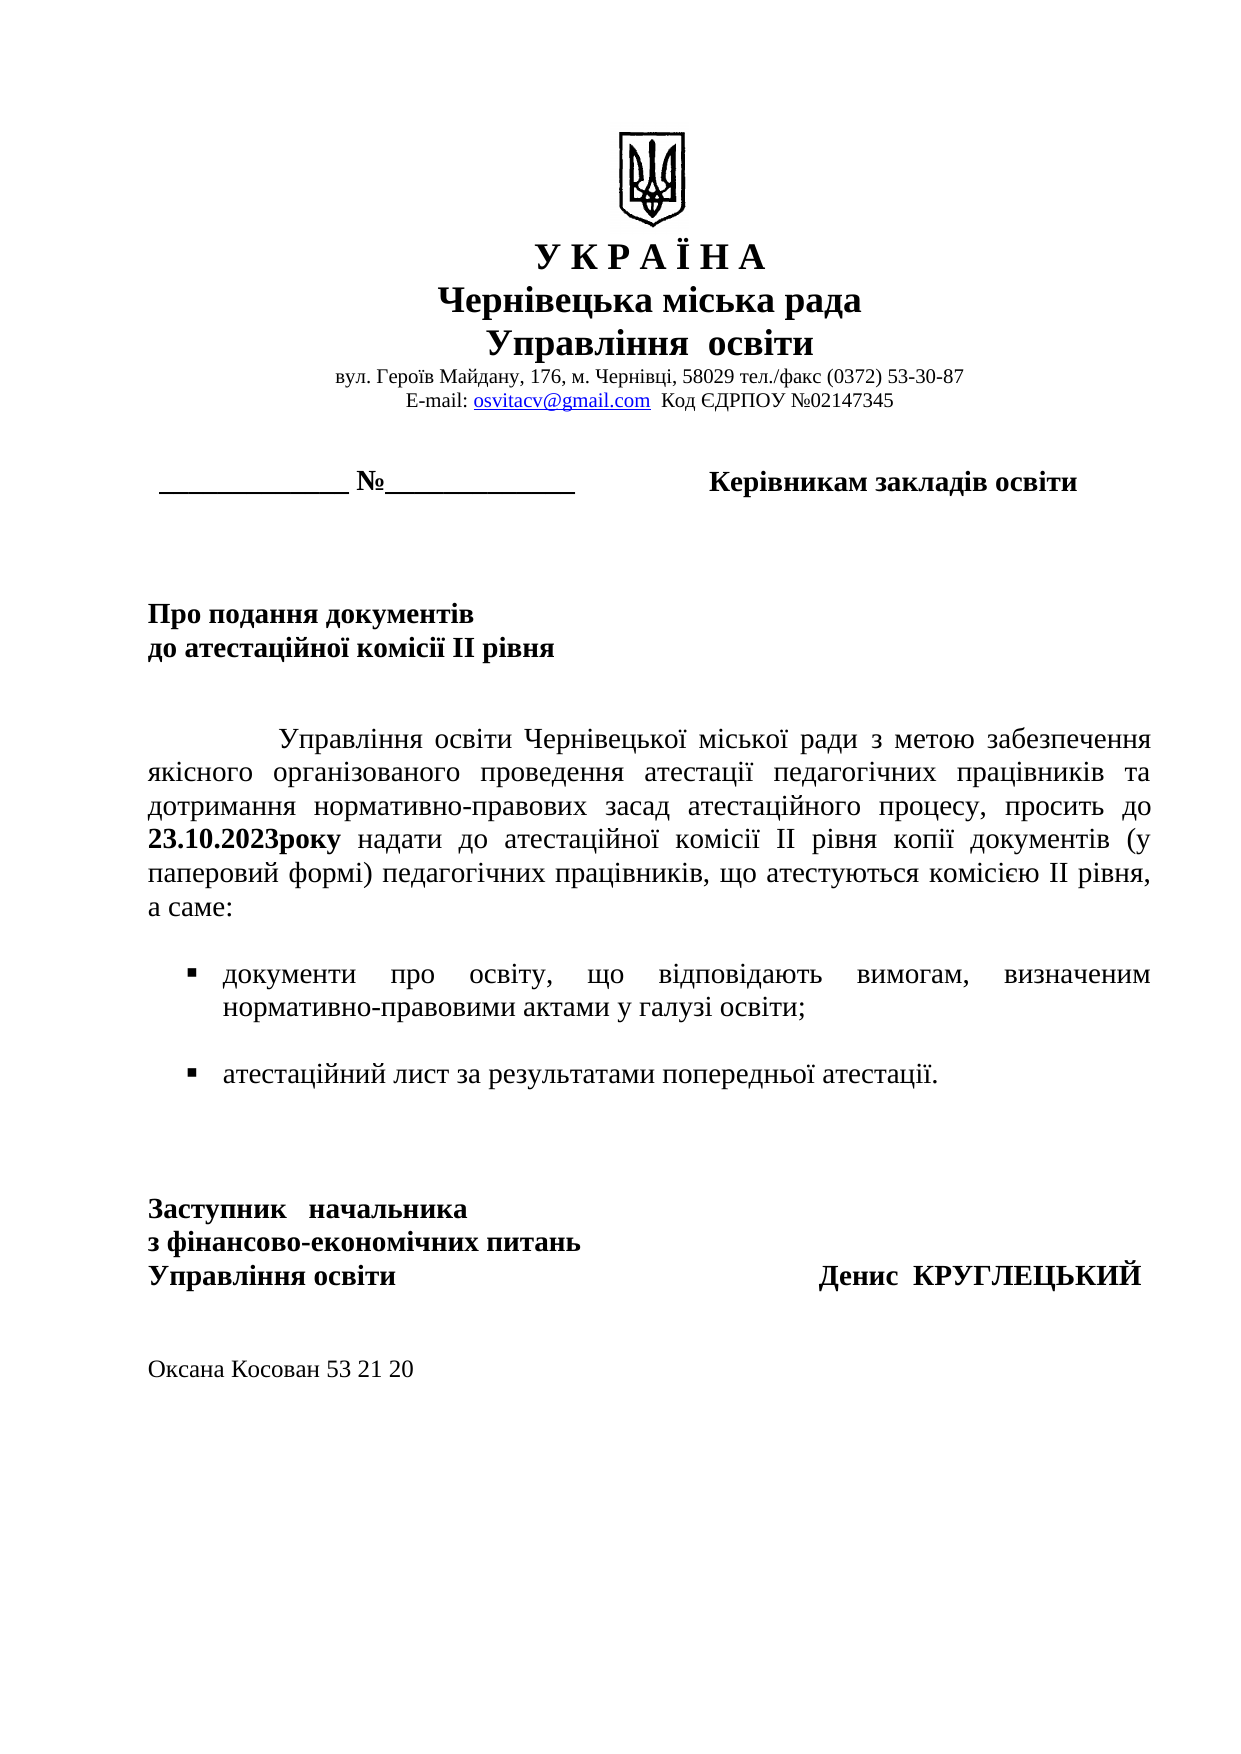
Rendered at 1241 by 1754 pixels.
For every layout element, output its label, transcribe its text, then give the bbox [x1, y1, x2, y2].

text Оксана Косован 53 21 20 [148, 1354, 1152, 1382]
text У К Р А Ї Н А [148, 234, 1152, 277]
list документи про освіту, що відповідають вимогам, визначеним нормативно-правовими актами у галузі освіти; [185, 956, 1152, 1023]
picture [610, 122, 690, 235]
list атестаційний лист за результатами попередньої атестації. [185, 1056, 1152, 1090]
table_header Керівникам закладів освіти [698, 465, 1156, 596]
table_header _____________ №_____________ [148, 465, 698, 596]
text вул. Героїв Майдану, 176, м. Чернівці, 58029 тел./факс (0372) 53-30-87 [148, 364, 1152, 388]
text Чернівецька міська рада [148, 277, 1152, 321]
text Про подання документів [148, 596, 1152, 630]
text E-mail: osvitacv@gmail.com Код ЄДРПОУ №02147345 [148, 388, 1152, 412]
text Заступник начальника [148, 1191, 1152, 1224]
text до атестаційної комісії ІІ рівня [148, 630, 1152, 663]
text Управління освіти Чернівецької міської ради з метою забезпечення якісного організованого проведення атестації педагогічних працівників та дотримання нормативно-правових засад атестаційного процесу, просить до 23.10.2023року надати до атестаційної комісії ІІ рівня копії документів (у паперовий формі) педагогічних працівників, що атестуються комісією ІІ рівня, а саме: [148, 721, 1152, 922]
text Управління освіти [148, 321, 1152, 364]
text з фінансово-економічних питань [148, 1224, 1152, 1258]
text Управління освіти Денис КРУГЛЕЦЬКИЙ [148, 1258, 1152, 1291]
